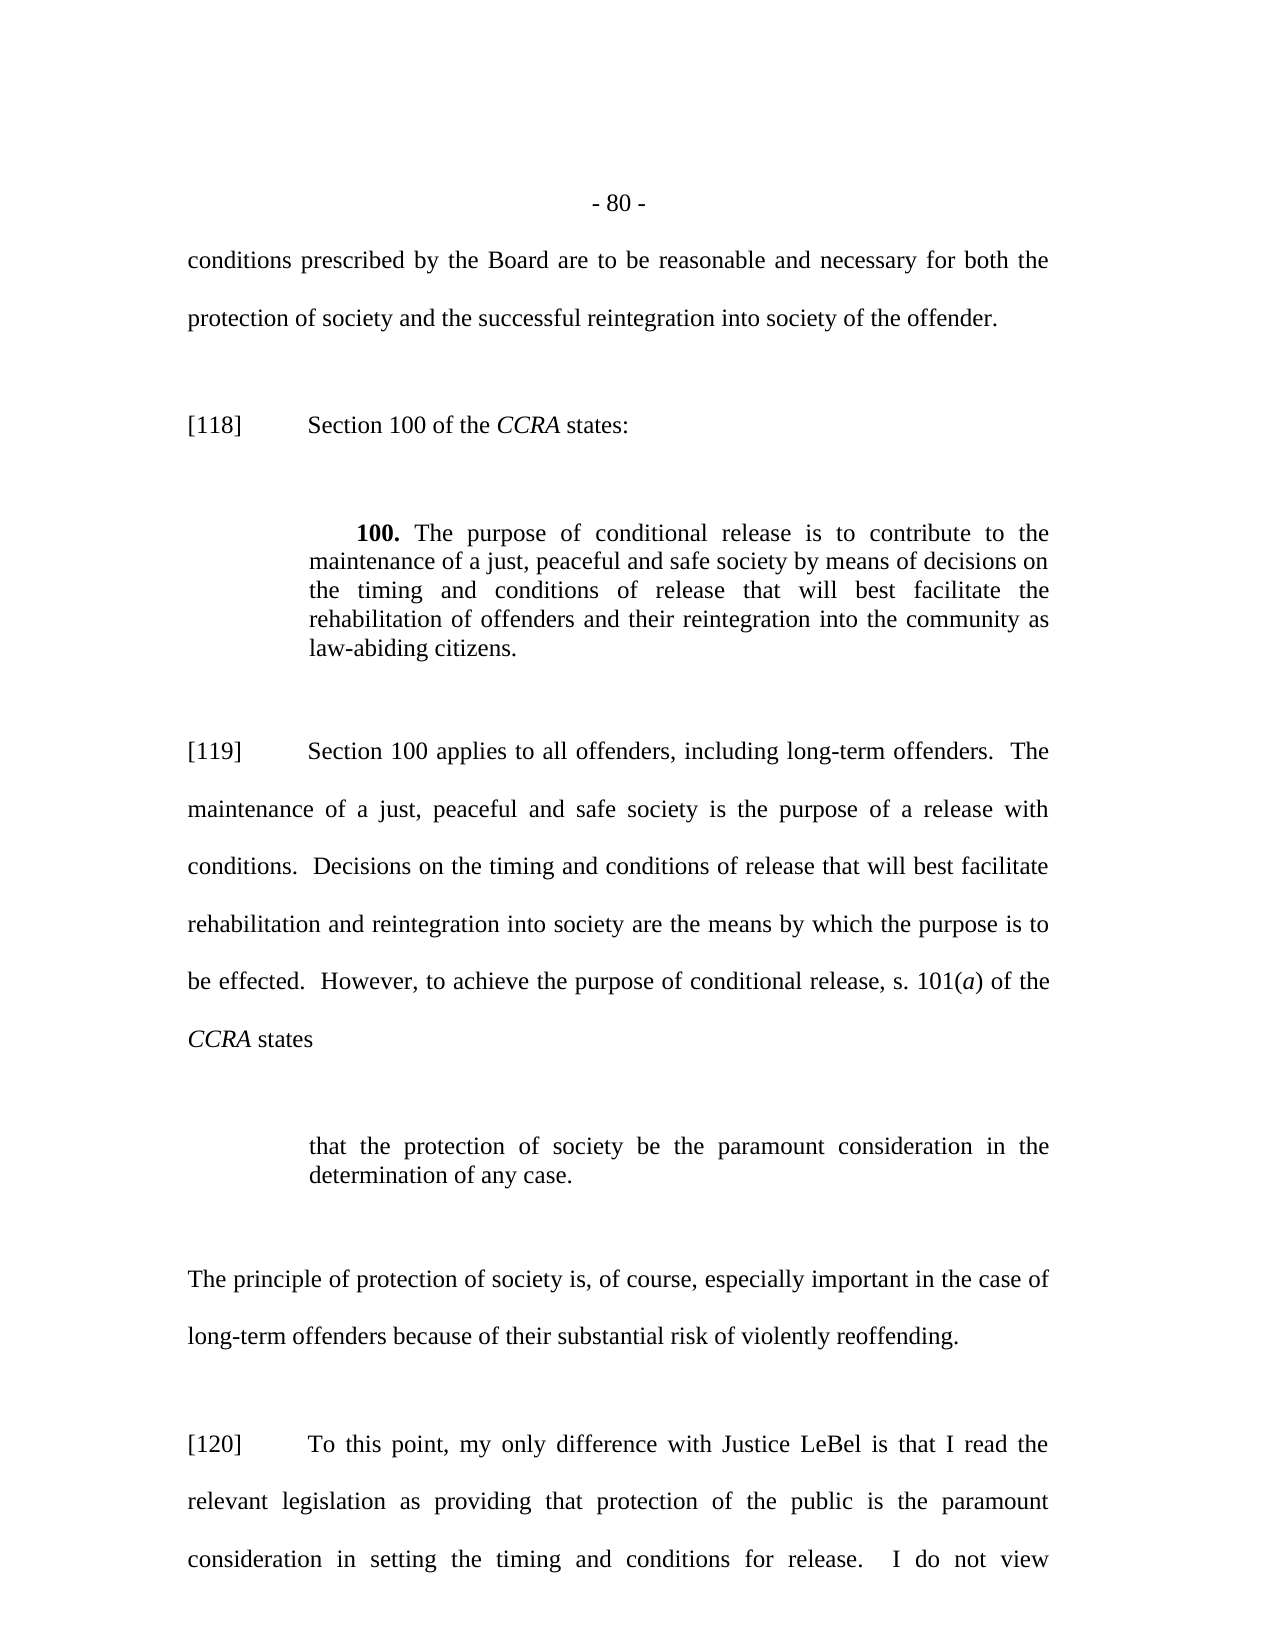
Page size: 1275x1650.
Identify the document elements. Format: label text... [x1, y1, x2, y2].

text that the protection of society be the paramount consideration in the determination of any case. [187, 1131, 1050, 1189]
text The principle of protection of society is, of course, especially important in the case of long-term offenders because of their substantial risk of violently reoffending. [187, 1264, 1050, 1350]
text 100. The purpose of conditional release is to contribute to the maintenance of a just, peaceful and safe society by means of decisions on the timing and conditions of release that will best facilitate the rehabilitation of offenders and their reintegration into the community as law-abiding citizens. [187, 518, 1050, 661]
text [187, 1429, 1050, 1573]
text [187, 245, 1050, 331]
text Section 100 applies to all offenders, including long-term offenders. The maintenance of a just, peaceful and safe society is the purpose of a release with conditions. Decisions on the timing and conditions of release that will best facilitate rehabilitation and reintegration into society are the means by which the purpose is to be effected. However, to achieve the purpose of conditional release, s. 101(a) of the CCRA states [187, 736, 1050, 1053]
text Section 100 of the CCRA states: [187, 410, 1050, 439]
